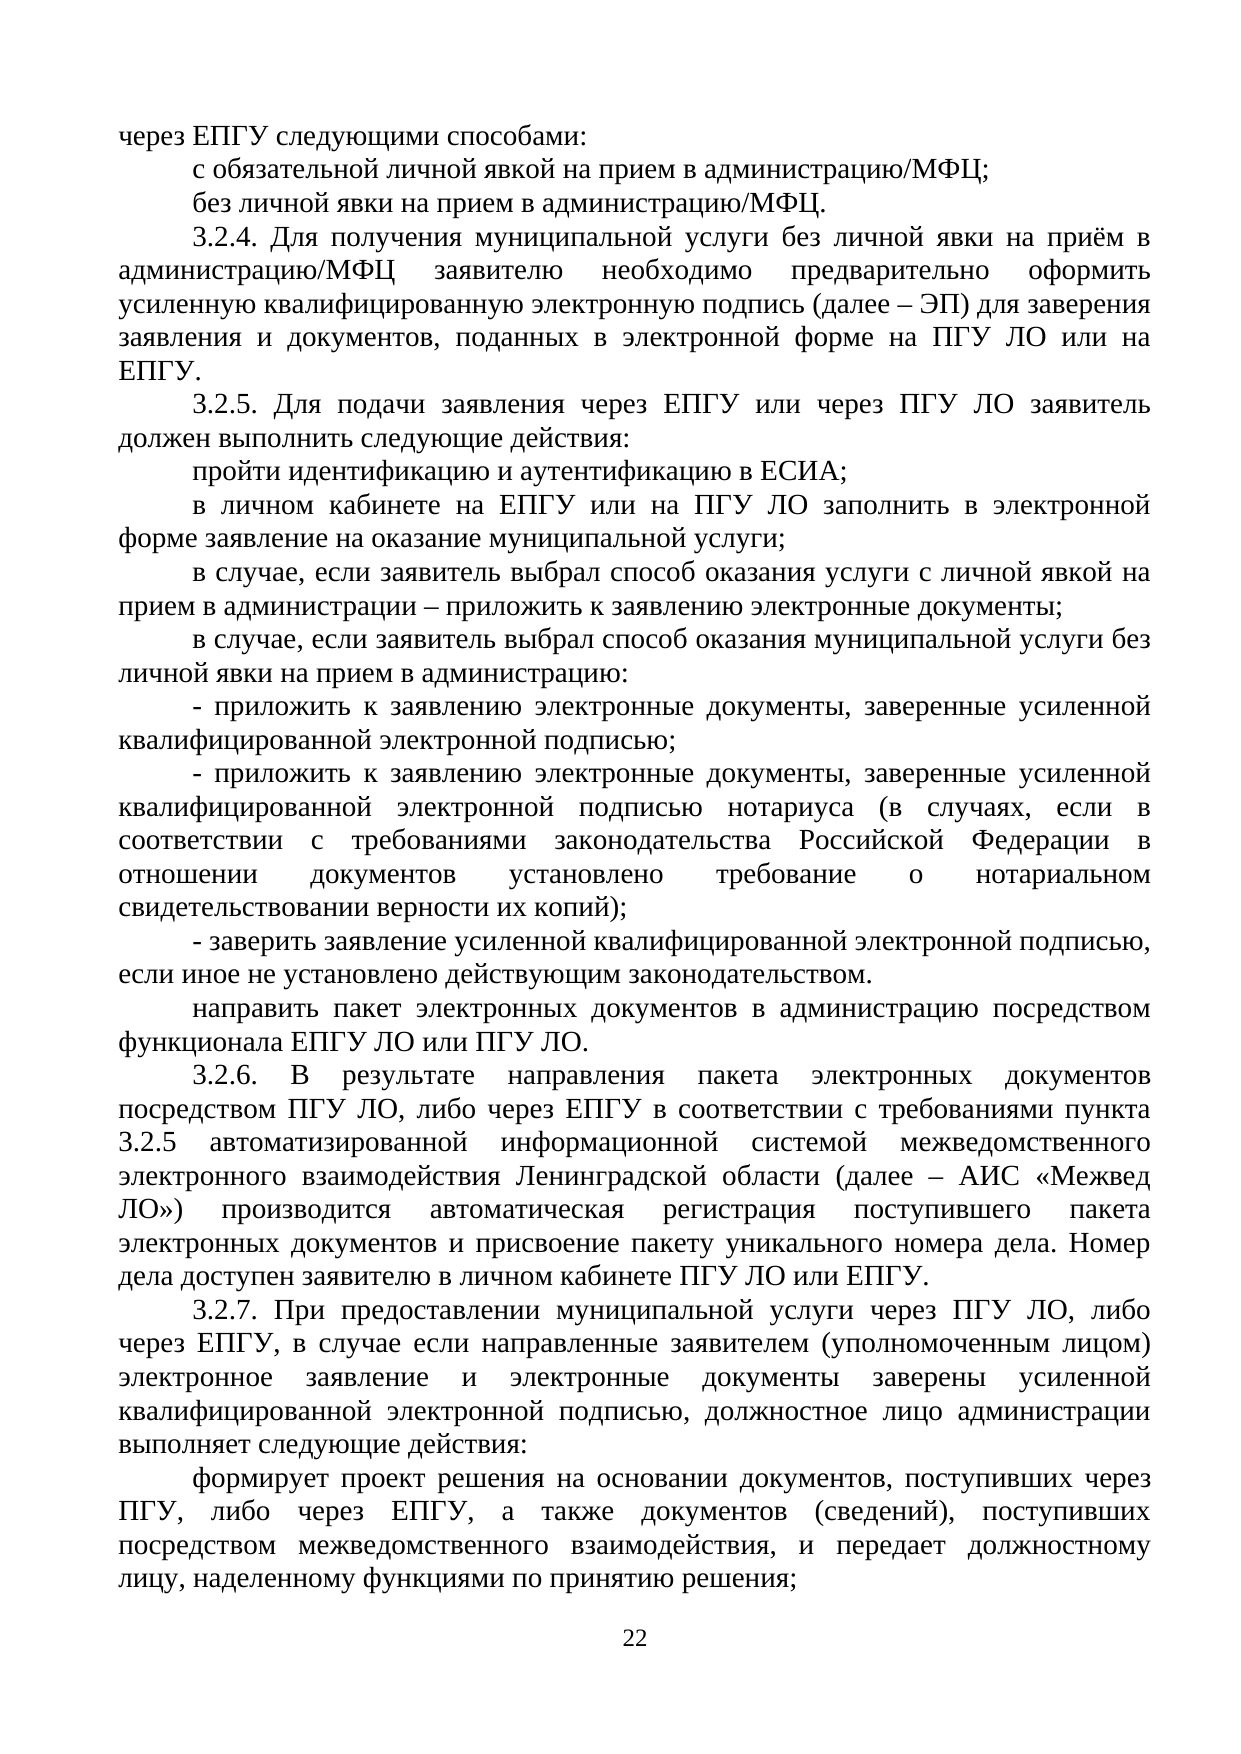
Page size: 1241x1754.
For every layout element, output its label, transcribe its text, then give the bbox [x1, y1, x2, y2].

text в случае, если заявитель выбрал способ оказания муниципальной услуги без личной явки на прием в администрацию: [118, 621, 1152, 688]
text направить пакет электронных документов в администрацию посредством функционала ЕПГУ ЛО или ПГУ ЛО. [118, 990, 1152, 1057]
text 3.2.6. В результате направления пакета электронных документов посредством ПГУ ЛО, либо через ЕПГУ в соответствии с требованиями пункта 3.2.5 автоматизированной информационной системой межведомственного электронного взаимодействия Ленинградской области (далее – АИС «Межвед ЛО») производится автоматическая регистрация поступившего пакета электронных документов и присвоение пакету уникального номера дела. Номер дела доступен заявителю в личном кабинете ПГУ ЛО или ЕПГУ. [118, 1057, 1152, 1292]
text - заверить заявление усиленной квалифицированной электронной подписью, если иное не установлено действующим законодательством. [118, 923, 1152, 990]
text пройти идентификацию и аутентификацию в ЕСИА; [118, 453, 1152, 487]
text - приложить к заявлению электронные документы, заверенные усиленной квалифицированной электронной подписью; [118, 688, 1152, 755]
text - приложить к заявлению электронные документы, заверенные усиленной квалифицированной электронной подписью нотариуса (в случаях, если в соответствии с требованиями законодательства Российской Федерации в отношении документов установлено требование о нотариальном свидетельствовании верности их копий); [118, 755, 1152, 923]
text 3.2.5. Для подачи заявления через ЕПГУ или через ПГУ ЛО заявитель должен выполнить следующие действия: [118, 386, 1152, 453]
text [118, 118, 1152, 152]
text в личном кабинете на ЕПГУ или на ПГУ ЛО заполнить в электронной форме заявление на оказание муниципальной услуги; [118, 487, 1152, 554]
text 3.2.7. При предоставлении муниципальной услуги через ПГУ ЛО, либо через ЕПГУ, в случае если направленные заявителем (уполномоченным лицом) электронное заявление и электронные документы заверены усиленной квалифицированной электронной подписью, должностное лицо администрации выполняет следующие действия: [118, 1292, 1152, 1460]
text формирует проект решения на основании документов, поступивших через ПГУ, либо через ЕПГУ, а также документов (сведений), поступивших посредством межведомственного взаимодействия, и передает должностному лицу, наделенному функциями по принятию решения; [118, 1460, 1152, 1594]
text без личной явки на прием в администрацию/МФЦ. [118, 185, 1152, 219]
text 3.2.4. Для получения муниципальной услуги без личной явки на приём в администрацию/МФЦ заявителю необходимо предварительно оформить усиленную квалифицированную электронную подпись (далее – ЭП) для заверения заявления и документов, поданных в электронной форме на ПГУ ЛО или на ЕПГУ. [118, 219, 1152, 386]
text с обязательной личной явкой на прием в администрацию/МФЦ; [118, 152, 1152, 185]
text в случае, если заявитель выбрал способ оказания услуги с личной явкой на прием в администрации – приложить к заявлению электронные документы; [118, 554, 1152, 621]
